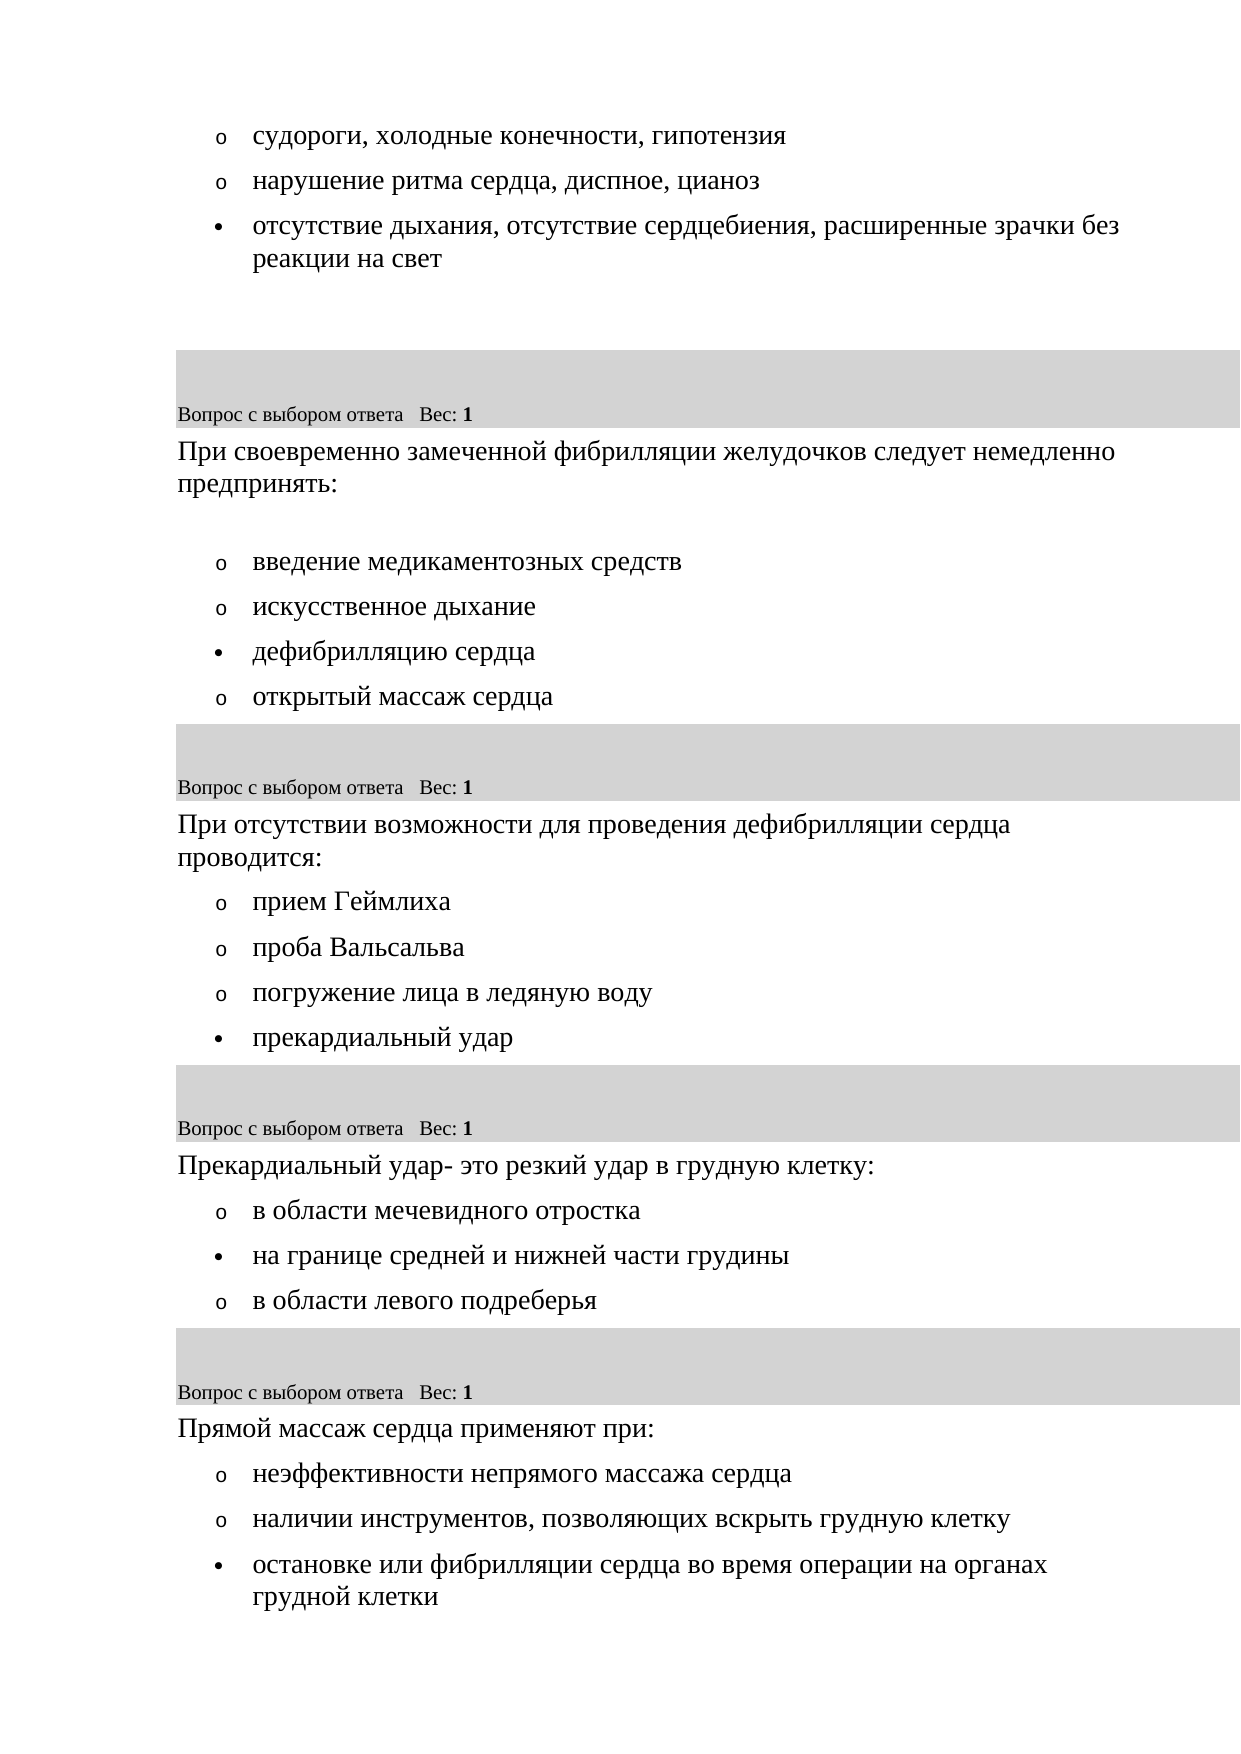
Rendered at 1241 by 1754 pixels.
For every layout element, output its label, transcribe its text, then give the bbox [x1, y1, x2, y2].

list открытый массаж сердца [215, 679, 1152, 711]
list на границе средней и нижней части грудины [215, 1238, 1152, 1271]
text При отсутствии возможности для проведения дефибрилляции сердца проводится: [177, 807, 1152, 872]
list нарушение ритма сердца, диспное, цианоз [215, 163, 1152, 196]
table_header Вопрос с выбором ответа Вес: 1 [176, 350, 1240, 428]
list прекардиальный удар [215, 1020, 1152, 1052]
list дефибрилляцию сердца [215, 634, 1152, 666]
text Прямой массаж сердца применяют при: [177, 1412, 1152, 1444]
list искусственное дыхание [215, 589, 1152, 621]
list остановке или фибрилляции сердца во время операции на органах грудной клетки [215, 1547, 1152, 1611]
list судороги, холодные конечности, гипотензия [215, 118, 1152, 151]
table_header Вопрос с выбором ответа Вес: 1 [176, 1065, 1240, 1142]
list неэффективности непрямого массажа сердца [215, 1456, 1152, 1489]
list отсутствие дыхания, отсутствие сердцебиения, расширенные зрачки без реакции на свет [215, 208, 1152, 338]
table_header Вопрос с выбором ответа Вес: 1 [176, 724, 1240, 801]
list в области левого подреберья [215, 1283, 1152, 1316]
table_header Вопрос с выбором ответа Вес: 1 [176, 1328, 1240, 1405]
list наличии инструментов, позволяющих вскрыть грудную клетку [215, 1502, 1152, 1534]
list в области мечевидного отростка [215, 1193, 1152, 1226]
list погружение лица в ледяную воду [215, 975, 1152, 1007]
text Прекардиальный удар- это резкий удар в грудную клетку: [177, 1148, 1152, 1181]
list введение медикаментозных средств [215, 543, 1152, 576]
list прием Геймлиха [215, 884, 1152, 917]
text При своевременно замеченной фибрилляции желудочков следует немедленно предпринять: [177, 434, 1152, 531]
list проба Вальсальва [215, 929, 1152, 962]
